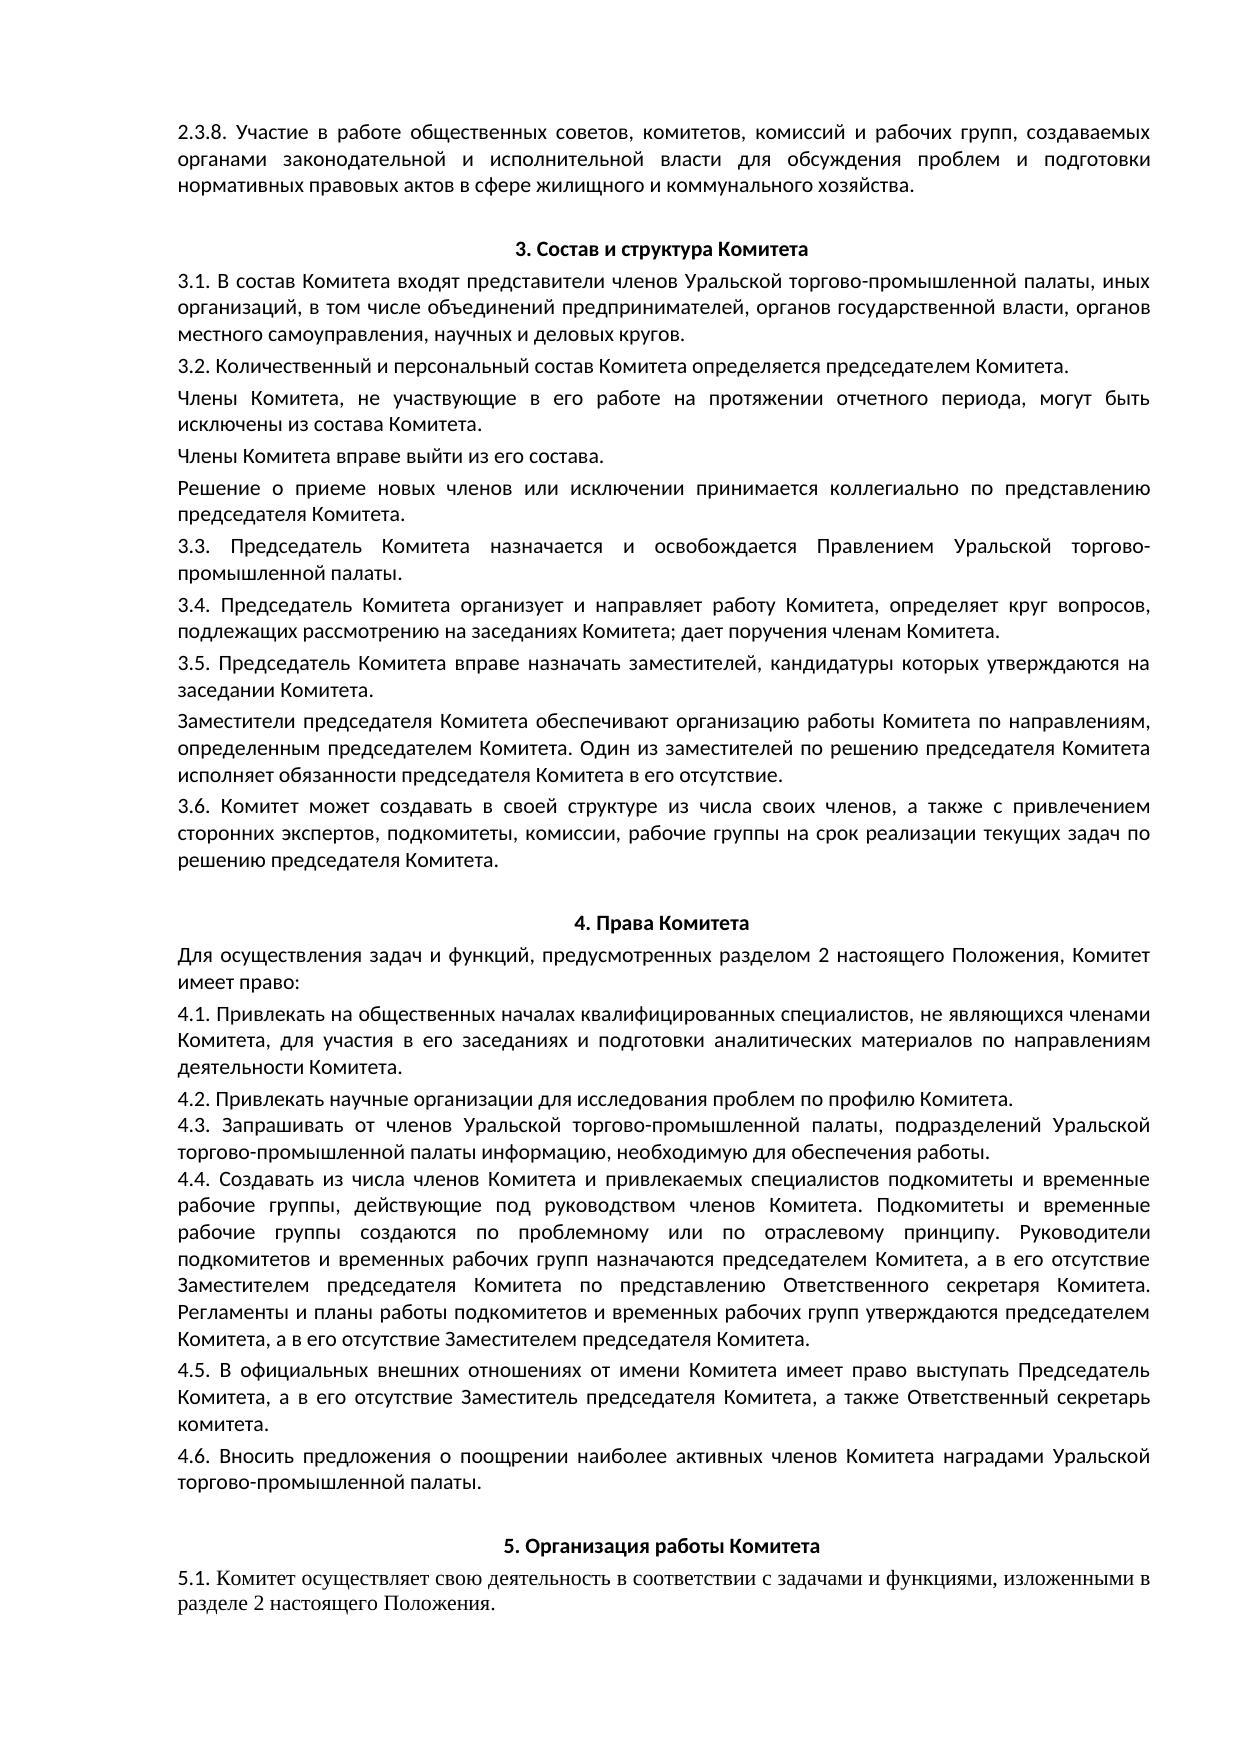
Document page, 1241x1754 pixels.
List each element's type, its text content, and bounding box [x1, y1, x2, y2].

text 3.1. В состав Комитета входят представители членов Уральской торгово-промышленной палаты, иных организаций, в том числе объединений предпринимателей, органов государственной власти, органов местного самоуправления, научных и деловых кругов. [177, 267, 1152, 347]
text 3. Состав и структура Комитета [177, 235, 1152, 262]
text 3.3. Председатель Комитета назначается и освобождается Правлением Уральской торгово-промышленной палаты. [177, 532, 1152, 586]
text Для осуществления задач и функций, предусмотренных разделом 2 настоящего Положения, Комитет имеет право: [177, 941, 1152, 995]
text 4. Права Комитета [177, 909, 1152, 936]
text 2.3.8. Участие в работе общественных советов, комитетов, комиссий и рабочих групп, создаваемых органами законодательной и исполнительной власти для обсуждения проблем и подготовки нормативных правовых актов в сфере жилищного и коммунального хозяйства. [177, 118, 1152, 198]
text 3.6. Комитет может создавать в своей структуре из числа своих членов, а также с привлечением сторонних экспертов, подкомитеты, комиссии, рабочие группы на срок реализации текущих задач по решению председателя Комитета. [177, 793, 1152, 873]
text Заместители председателя Комитета обеспечивают организацию работы Комитета по направлениям, определенным председателем Комитета. Один из заместителей по решению председателя Комитета исполняет обязанности председателя Комитета в его отсутствие. [177, 708, 1152, 788]
text Члены Комитета, не участвующие в его работе на протяжении отчетного периода, могут быть исключены из состава Комитета. [177, 384, 1152, 437]
text 4.2. Привлекать научные организации для исследования проблем по профилю Комитета. [177, 1085, 1152, 1112]
text 4.6. Вносить предложения о поощрении наиболее активных членов Комитета наградами Уральской торгово-промышленной палаты. [177, 1442, 1152, 1495]
text Члены Комитета вправе выйти из его состава. [177, 442, 1152, 469]
text 3.4. Председатель Комитета организует и направляет работу Комитета, определяет круг вопросов, подлежащих рассмотрению на заседаниях Комитета; дает поручения членам Комитета. [177, 591, 1152, 644]
text 5. Организация работы Комитета [177, 1532, 1152, 1559]
text 3.5. Председатель Комитета вправе назначать заместителей, кандидатуры которых утверждаются на заседании Комитета. [177, 649, 1152, 702]
text 5.1. Комитет осуществляет свою деятельность в соответствии с задачами и функциями, изложенными в разделе 2 настоящего Положения. [177, 1564, 1152, 1616]
text 4.5. В официальных внешних отношениях от имени Комитета имеет право выступать Председатель Комитета, а в его отсутствие Заместитель председателя Комитета, а также Ответственный секретарь комитета. [177, 1357, 1152, 1437]
text Решение о приеме новых членов или исключении принимается коллегиально по представлению председателя Комитета. [177, 474, 1152, 527]
text 4.1. Привлекать на общественных началах квалифицированных специалистов, не являющихся членами Комитета, для участия в его заседаниях и подготовки аналитических материалов по направлениям деятельности Комитета. [177, 1000, 1152, 1080]
text 4.4. Создавать из числа членов Комитета и привлекаемых специалистов подкомитеты и временные рабочие группы, действующие под руководством членов Комитета. Подкомитеты и временные рабочие группы создаются по проблемному или по отраслевому принципу. Руководители подкомитетов и временных рабочих групп назначаются председателем Комитета, а в его отсутствие Заместителем председателя Комитета по представлению Ответственного секретаря Комитета. Регламенты и планы работы подкомитетов и временных рабочих групп утверждаются председателем Комитета, а в его отсутствие Заместителем председателя Комитета. [177, 1165, 1152, 1352]
text 4.3. Запрашивать от членов Уральской торгово-промышленной палаты, подразделений Уральской торгово-промышленной палаты информацию, необходимую для обеспечения работы. [177, 1112, 1152, 1165]
text 3.2. Количественный и персональный состав Комитета определяется председателем Комитета. [177, 352, 1152, 378]
